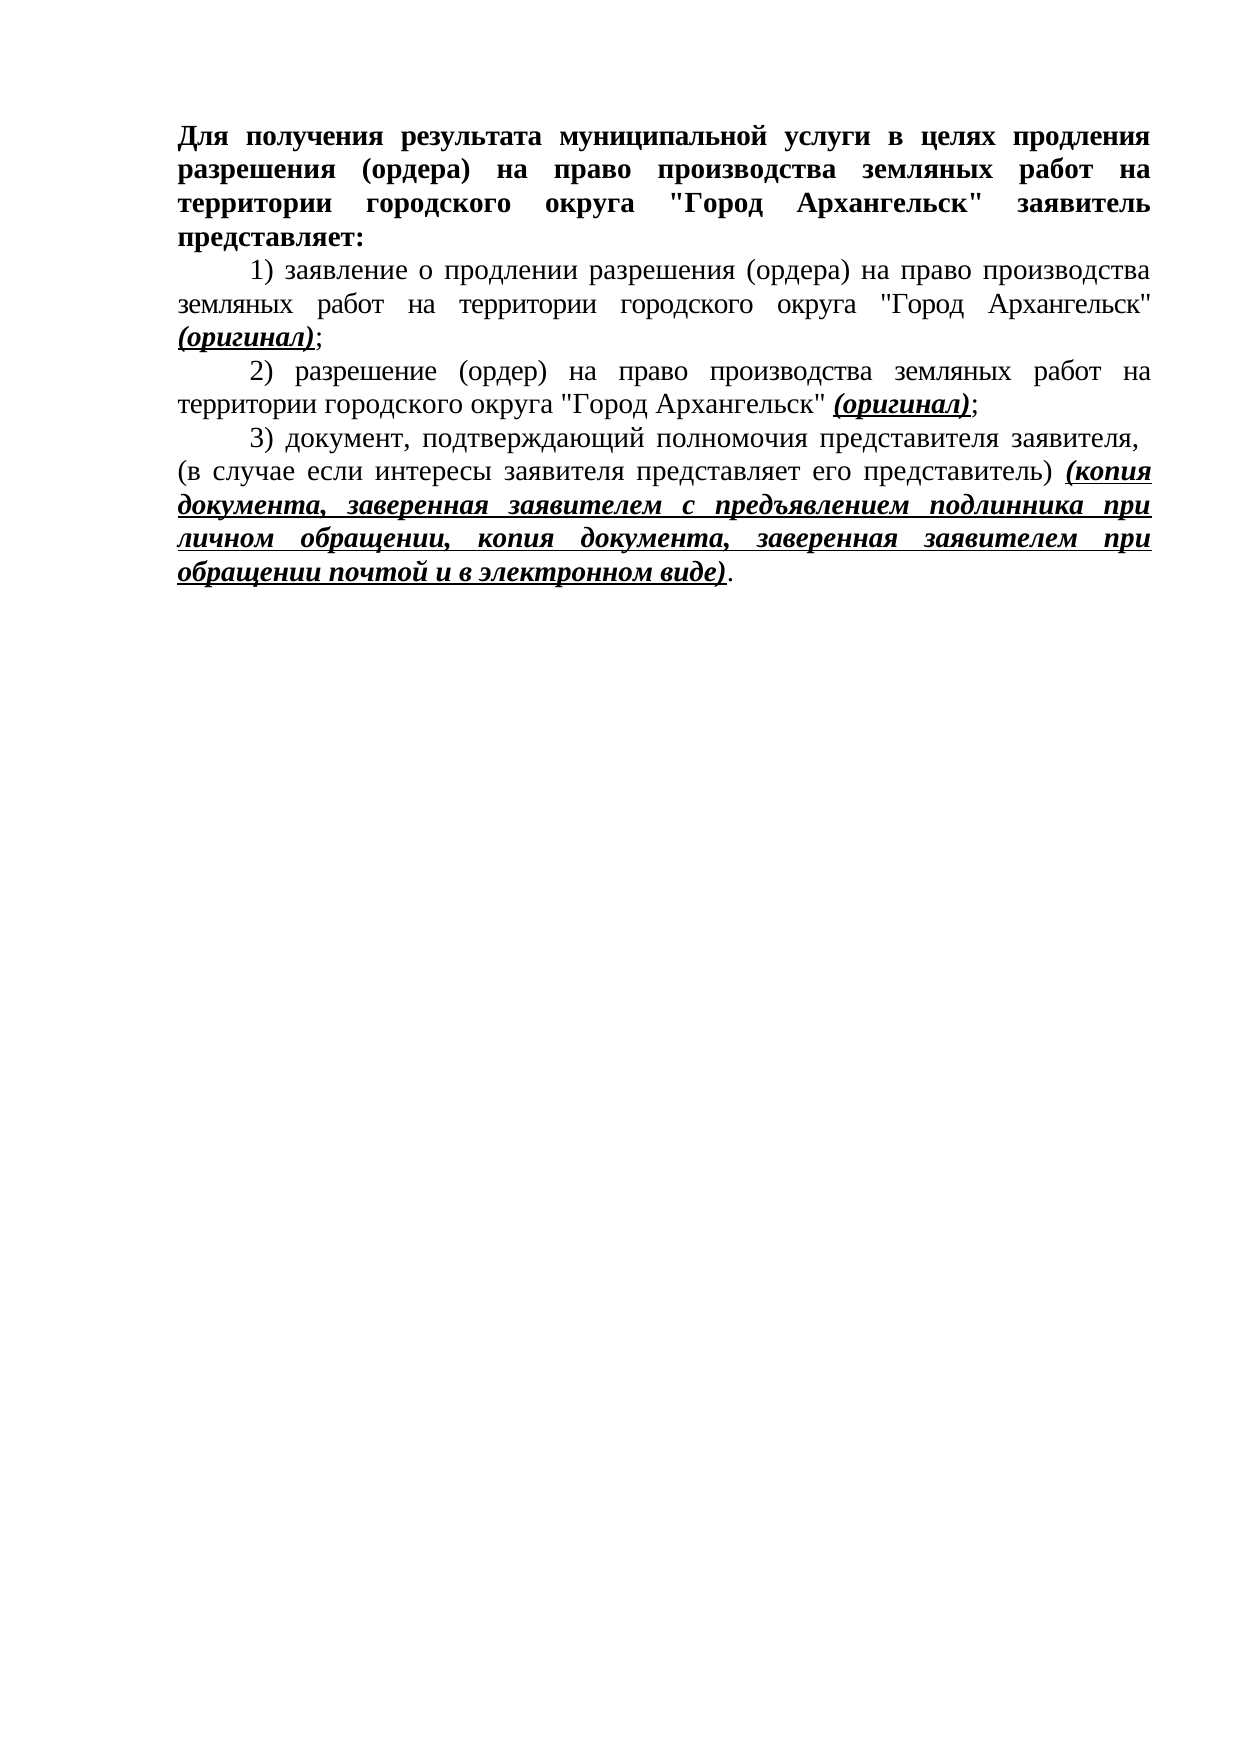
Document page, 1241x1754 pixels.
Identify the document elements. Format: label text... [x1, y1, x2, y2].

text 3) документ, подтверждающий полномочия представителя заявителя, (в случае если интересы заявителя представляет его представитель) (копия документа, заверенная заявителем с предъявлением подлинника при личном обращении, копия документа, заверенная заявителем при обращении почтой и в электронном виде). [177, 517, 1152, 550]
text 2) разрешение (ордер) на право производства земляных работ на территории городского округа "Город Архангельск" (оригинал); [177, 353, 1152, 420]
text 3) документ, подтверждающий полномочия представителя заявителя, (в случае если интересы заявителя представляет его представитель) (копия документа, заверенная заявителем с предъявлением подлинника при личном обращении, копия документа, заверенная заявителем при обращении почтой и в электронном виде). [177, 551, 1152, 588]
text Для получения результата муниципальной услуги в целях продления разрешения (ордера) на право производства земляных работ на территории городского округа "Город Архангельск" заявитель представляет: [177, 118, 1152, 252]
text 3) документ, подтверждающий полномочия представителя заявителя, (в случае если интересы заявителя представляет его представитель) (копия документа, заверенная заявителем с предъявлением подлинника при личном обращении, копия документа, заверенная заявителем при обращении почтой и в электронном виде). [177, 420, 1152, 516]
text 1) заявление о продлении разрешения (ордера) на право производства земляных работ на территории городского округа "Город Архангельск" (оригинал); [177, 252, 1152, 353]
